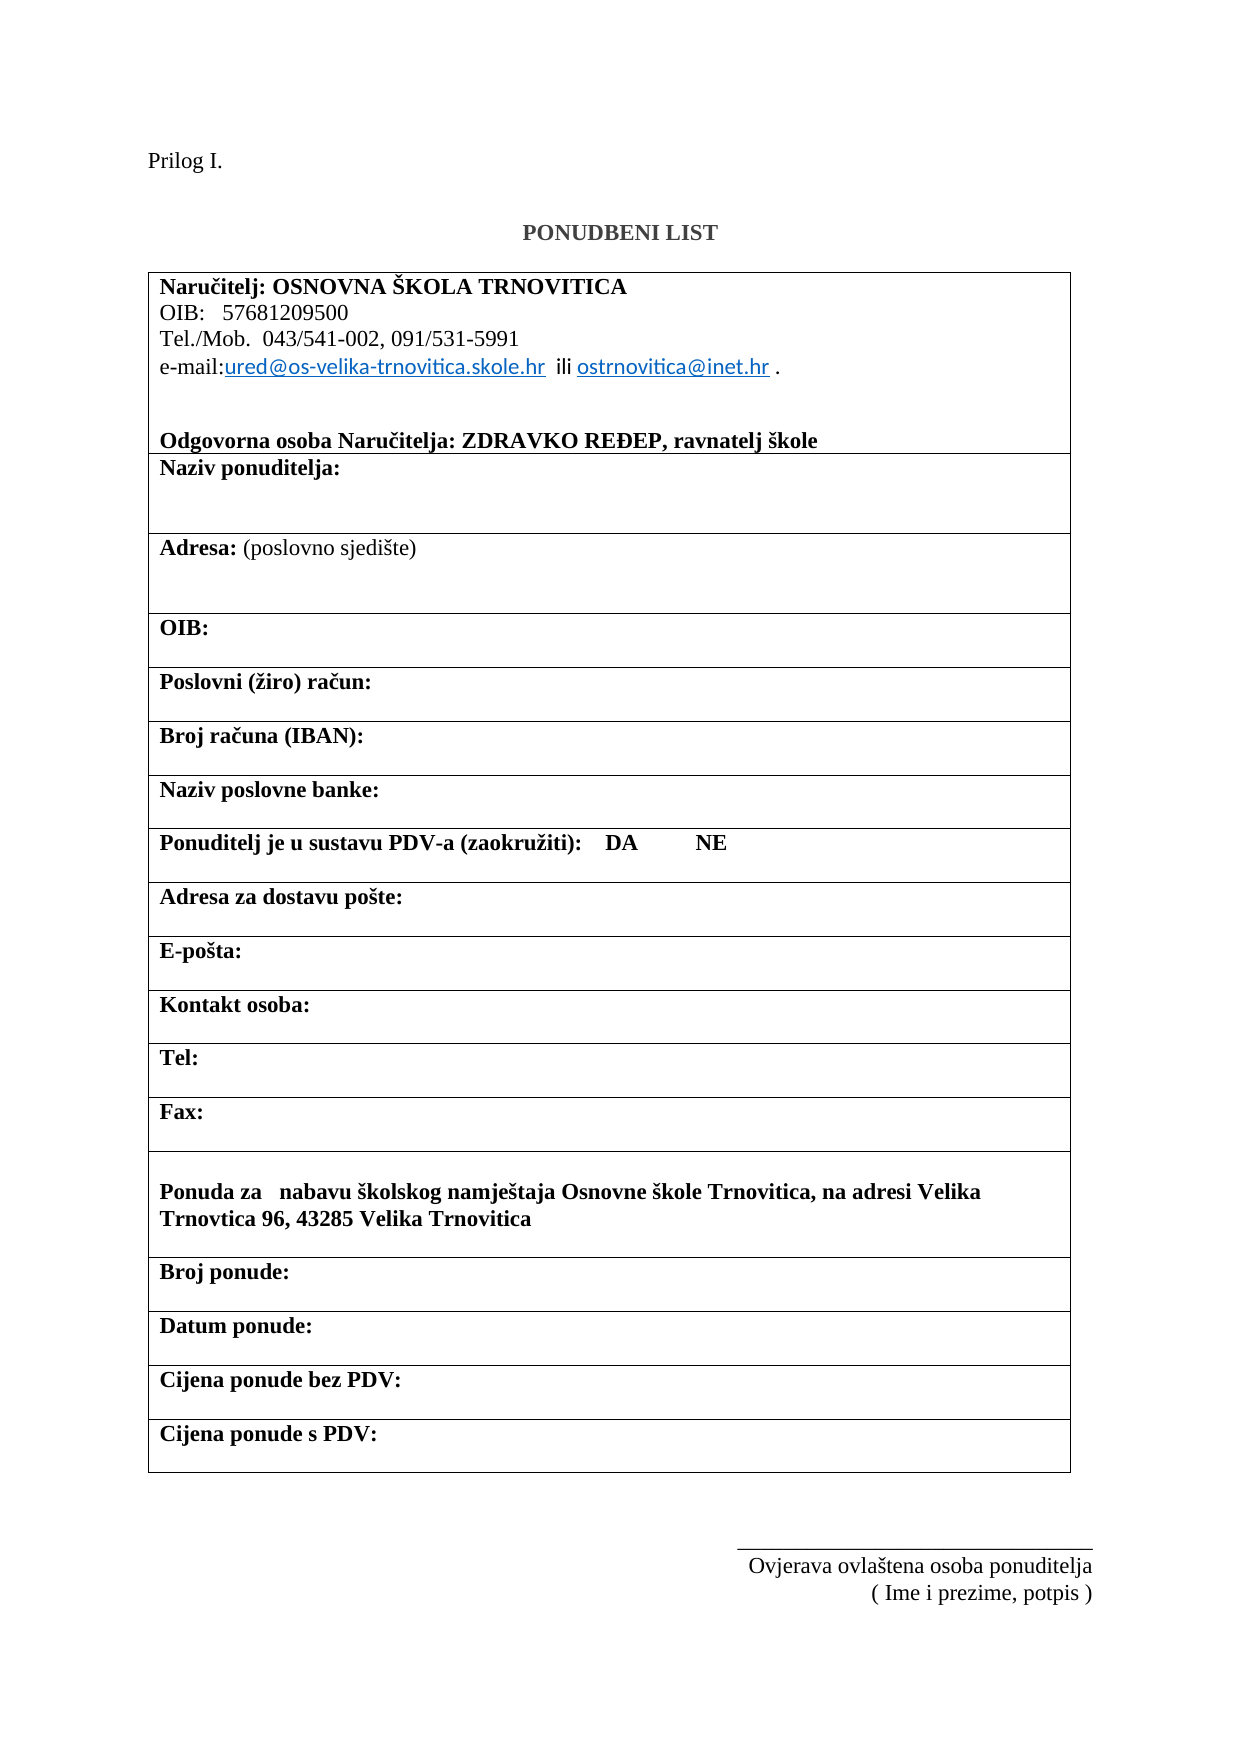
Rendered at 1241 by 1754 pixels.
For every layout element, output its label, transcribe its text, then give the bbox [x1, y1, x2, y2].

table_cell Cijena ponude s PDV: [149, 1420, 1070, 1472]
table_cell Cijena ponude bez PDV: [149, 1366, 1070, 1418]
table_cell E-pošta: [149, 937, 1070, 989]
table_cell Datum ponude: [149, 1312, 1070, 1365]
text _______________________________ [148, 1526, 1093, 1552]
text Prilog I. [148, 148, 1093, 174]
table_cell Naziv poslovne banke: [149, 776, 1070, 828]
table_cell OIB: [149, 614, 1070, 667]
text ( Ime i prezime, potpis ) [148, 1579, 1093, 1605]
table_cell Poslovni (žiro) račun: [149, 668, 1070, 721]
table_cell Broj ponude: [149, 1258, 1070, 1311]
table_cell Adresa za dostavu pošte: [149, 883, 1070, 936]
text Ovjerava ovlaštena osoba ponuditelja [148, 1552, 1093, 1579]
text PONUDBENI LIST [148, 219, 1093, 245]
table_cell Naziv ponuditelja: [149, 454, 1070, 533]
table_cell Ponuda za nabavu školskog namještaja Osnovne škole Trnovitica, na adresi Velika Trnovtica 96, 43285 Velika Trnovitica [149, 1152, 1070, 1257]
table_cell Ponuditelj je u sustavu PDV-a (zaokružiti): DA NE [149, 829, 1070, 882]
table_cell Kontakt osoba: [149, 991, 1070, 1043]
table_cell Broj računa (IBAN): [149, 722, 1070, 774]
table_cell Tel: [149, 1044, 1070, 1097]
table_header Naručitelj: OSNOVNA ŠKOLA TRNOVITICA OIB: 57681209500 Tel./Mob. 043/541-002, 091/531-5991 e-mail:ured@os-velika-trnovitica.skole.hr ili ostrnovitica@inet.hr . Odgovorna osoba Naručitelja: ZDRAVKO REĐEP, ravnatelj škole [149, 273, 1070, 453]
table_cell Adresa: (poslovno sjedište) [149, 534, 1070, 613]
table_cell Fax: [149, 1098, 1070, 1151]
